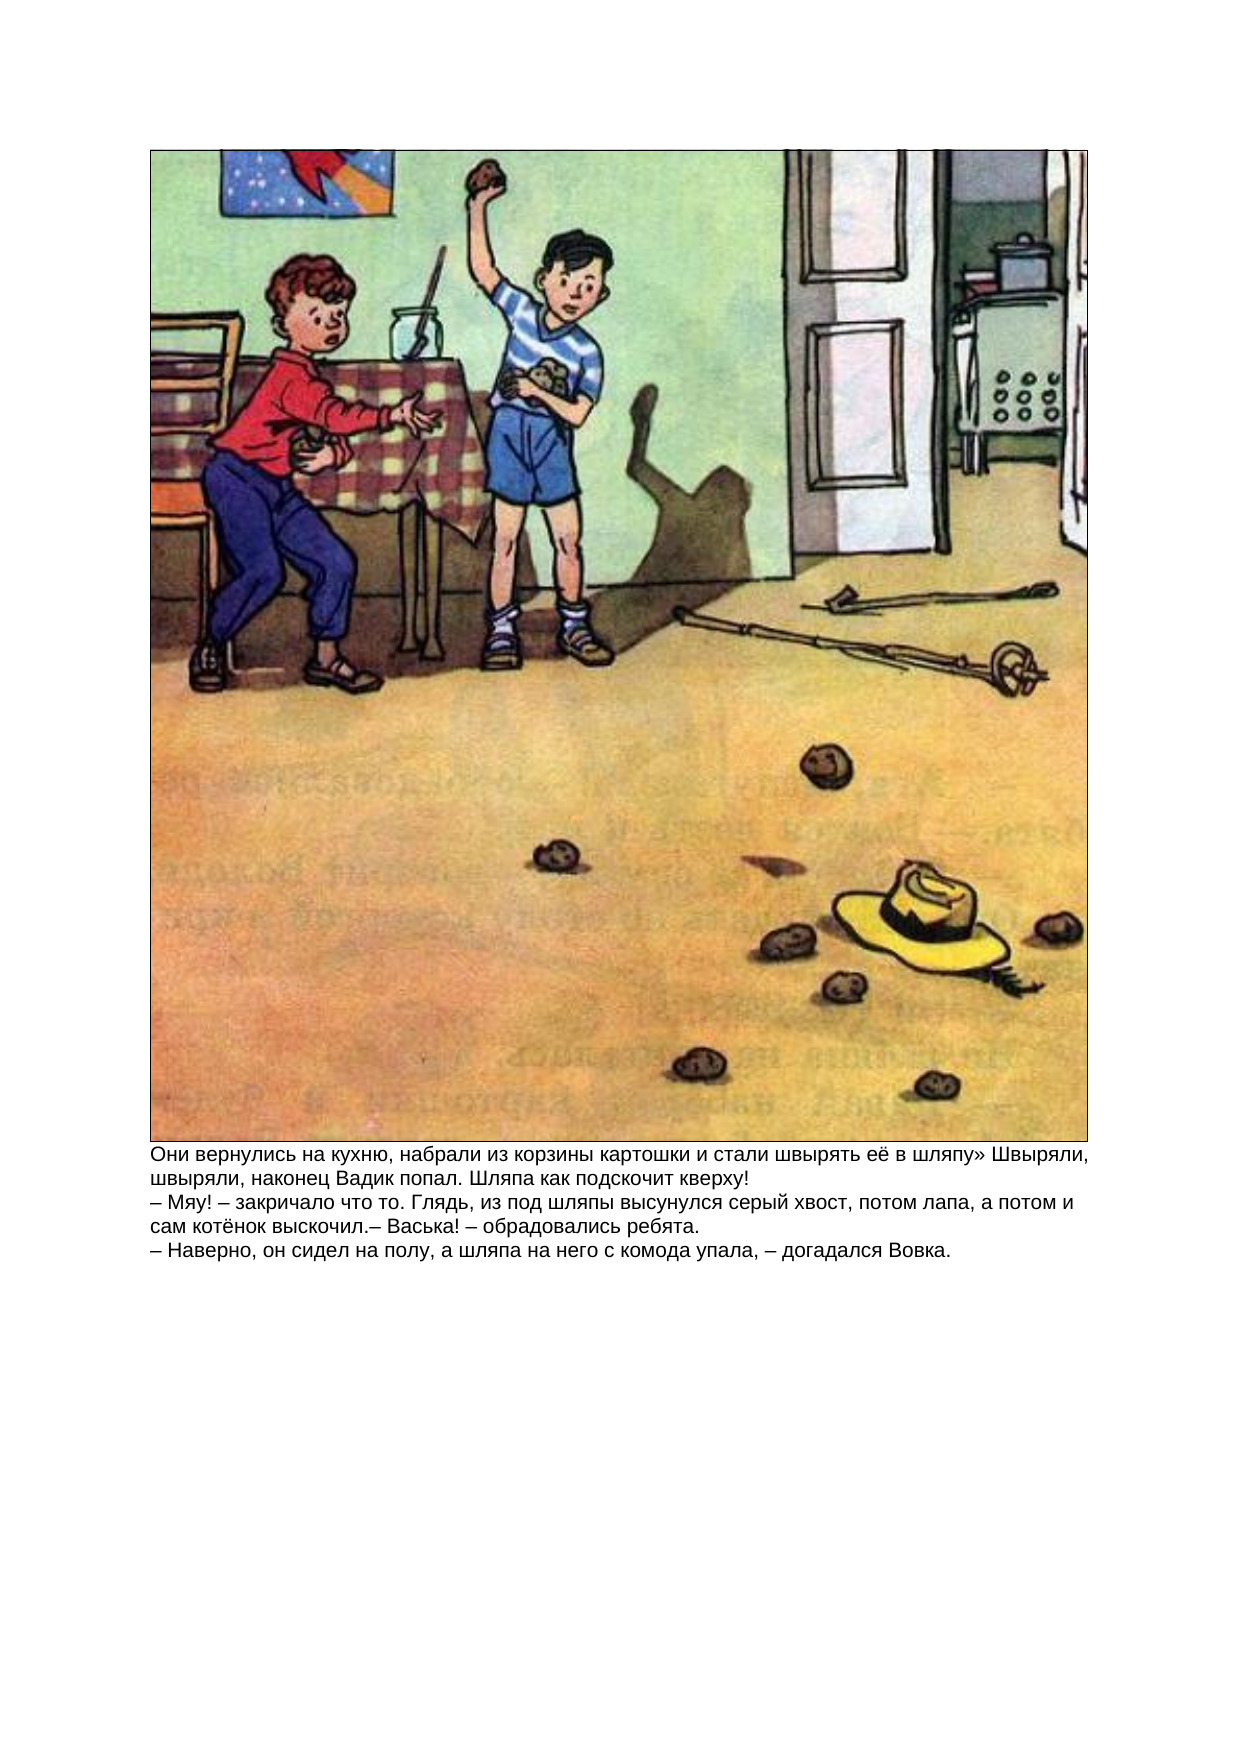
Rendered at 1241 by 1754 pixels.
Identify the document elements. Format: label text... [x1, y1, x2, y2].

text Они вернулись на кухню, набрали из корзины картошки и стали швырять её в шляпу» Швыряли, швыряли, наконец Вадик попал. Шляпа как подскочит кверху!– Мяу! – закричало что то. Глядь, из под шляпы высунулся серый хвост, потом лапа, а потом и сам котёнок выскочил.– Васька! – обрадовались ребята.– Наверно, он сидел на полу, а шляпа на него с комода упала, – догадался Вовка. [150, 1142, 1090, 1262]
picture [151, 151, 1087, 1141]
